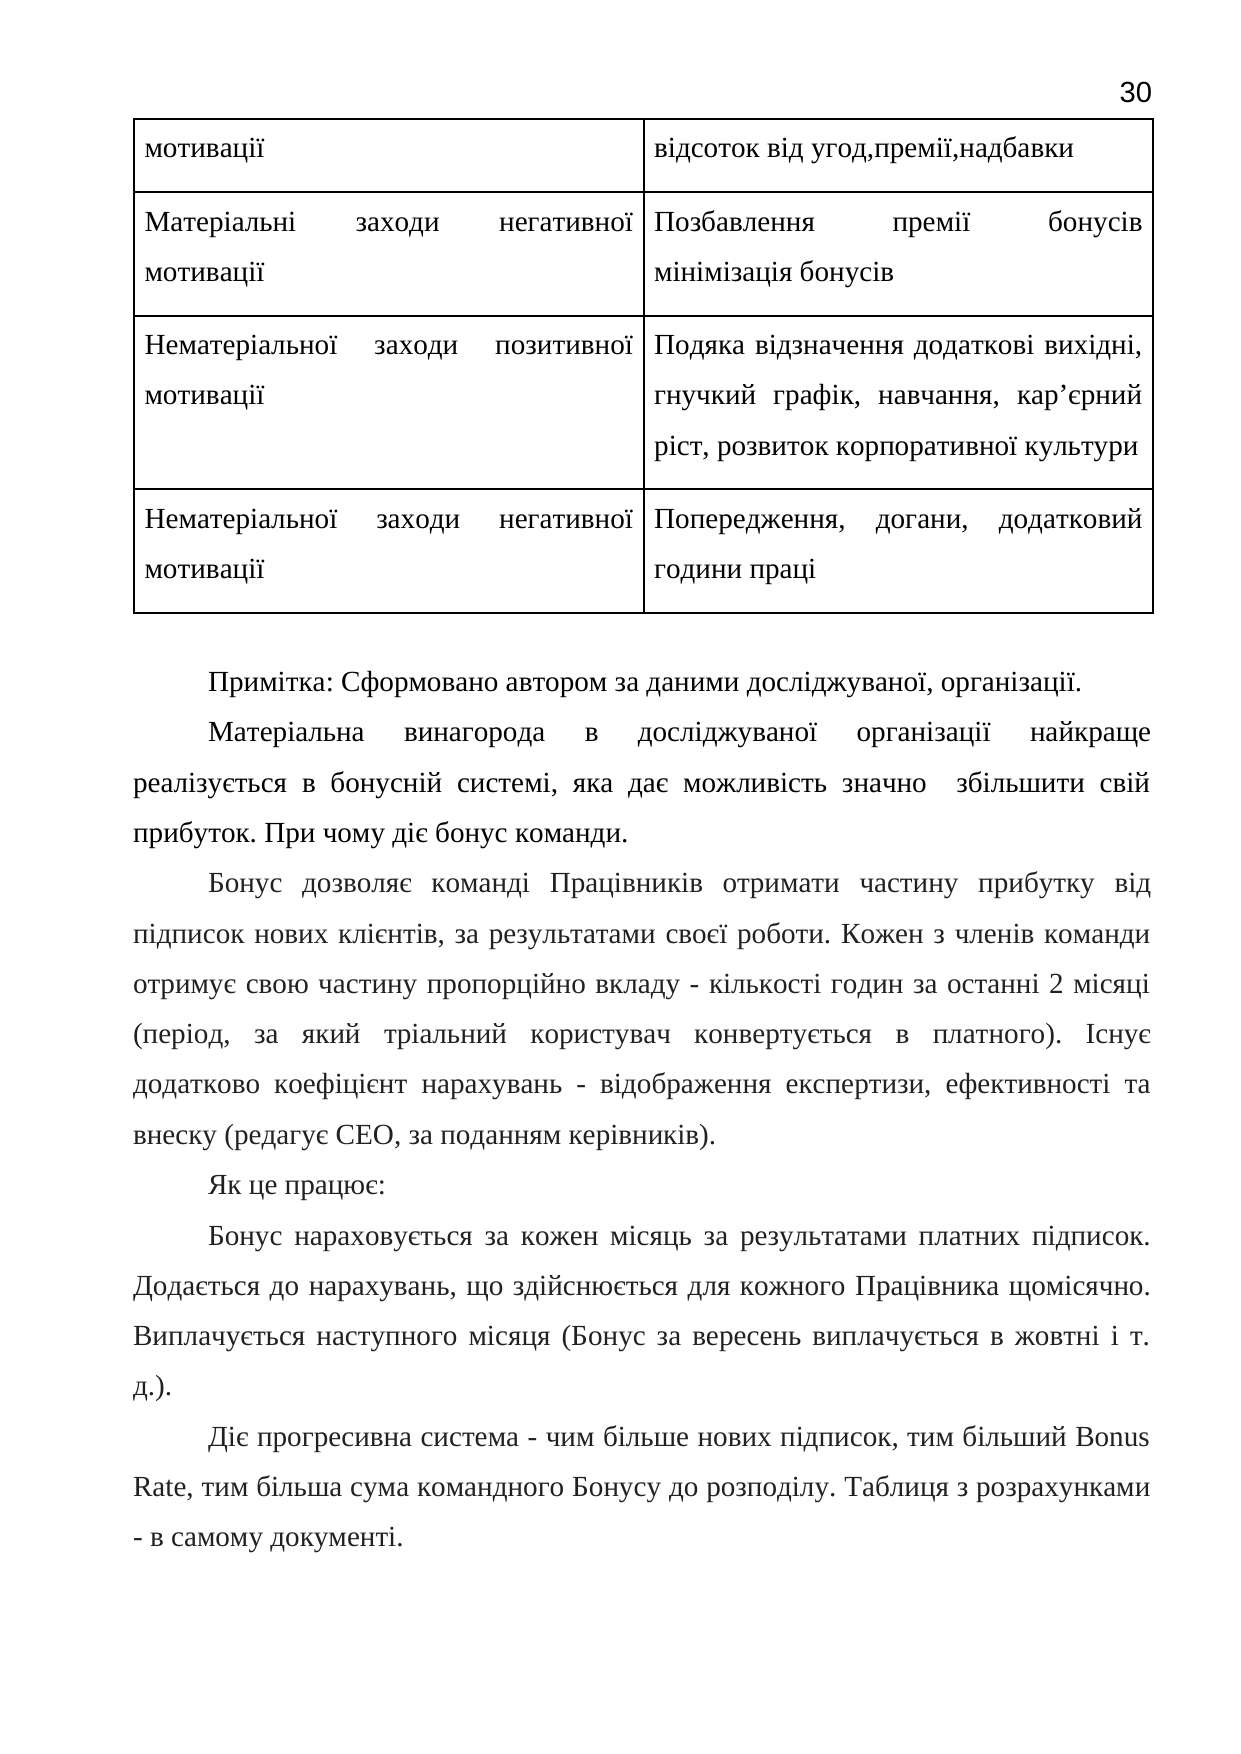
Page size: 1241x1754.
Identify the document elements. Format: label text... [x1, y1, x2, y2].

text Як це працює: [133, 1167, 1152, 1201]
table_cell Позбавлення премії бонусів мінімізація бонусів [645, 193, 1152, 314]
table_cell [135, 120, 643, 191]
text Діє прогресивна система - чим більше нових підписок, тим більший Bonus Rate, тим більша сума командного Бонусу до розподілу. Таблиця з розрахунками - в самому документі. [133, 1419, 1152, 1553]
table_cell Нематеріальної заходи негативної мотивації [135, 490, 643, 612]
table_cell Нематеріальної заходи позитивної мотивації [135, 317, 643, 488]
text Бонус дозволяє команді Працівників отримати частину прибутку від підписок нових клієнтів, за результатами своєї роботи. Кожен з членів команди отримує свою частину пропорційно вкладу - кількості годин за останні 2 місяці (період, за який тріальний користувач конвертується в платного). Існує додатково коефіцієнт нарахувань - відображення експертизи, ефективності та внеску (редагує СЕО, за поданням керівників). [133, 865, 1152, 1151]
text Бонус нараховується за кожен місяць за результатами платних підписок. Додається до нарахувань, що здійснюється для кожного Працівника щомісячно. Виплачується наступного місяця (Бонус за вересень виплачується в жовтні і т. д.). [133, 1218, 1152, 1402]
text Матеріальна винагорода в досліджуваної організації найкраще реалізується в бонусній системі, яка дає можливість значно збільшити свій прибуток. При чому діє бонус команди. [133, 714, 1152, 849]
table_cell Подяка відзначення додаткові вихідні, гнучкий графік, навчання, кар’єрний ріст, розвиток корпоративної культури [645, 317, 1152, 488]
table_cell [645, 120, 1152, 191]
table_cell Матеріальні заходи негативної мотивації [135, 193, 643, 314]
table_cell Попередження, догани, додатковий години праці [645, 490, 1152, 612]
text Примітка: Сформовано автором за даними досліджуваної, організації. [133, 664, 1152, 698]
